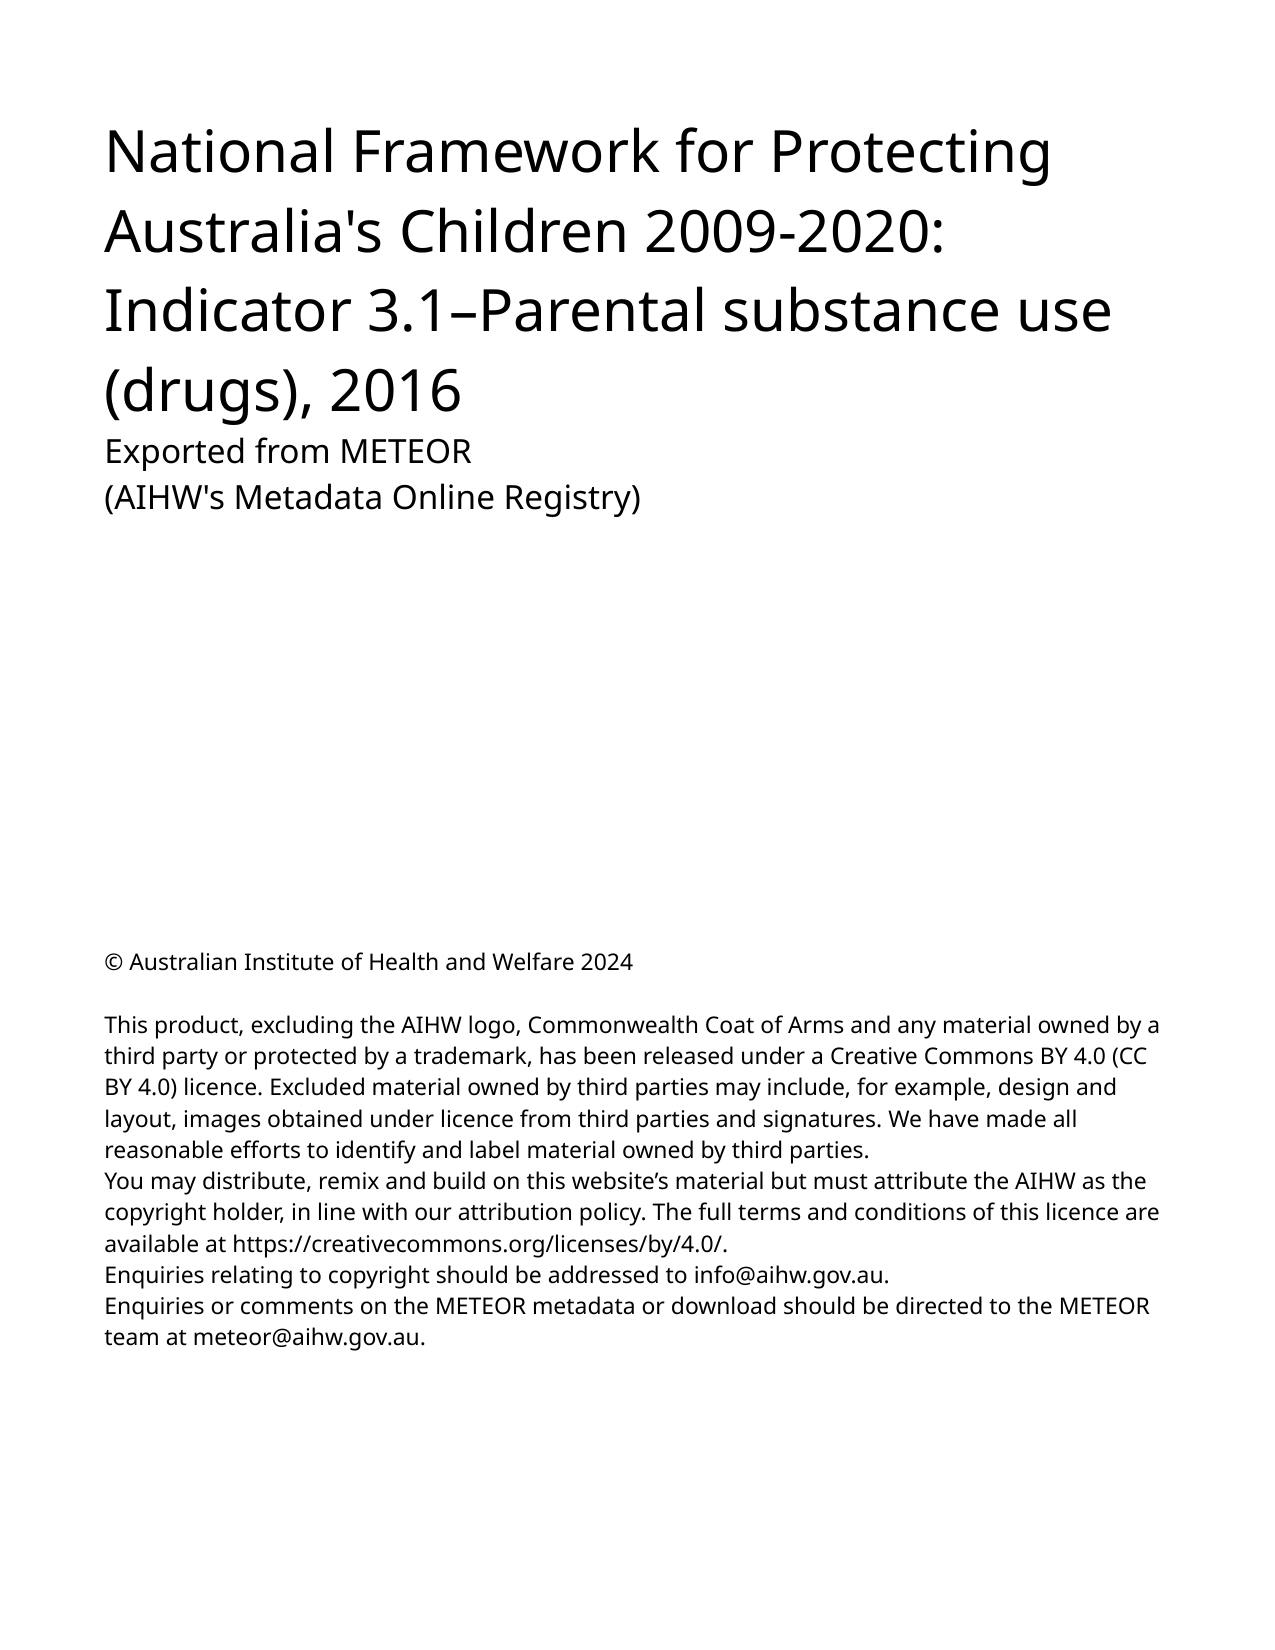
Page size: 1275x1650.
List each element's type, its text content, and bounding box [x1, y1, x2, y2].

subtitle (AIHW's Metadata Online Registry) [104, 474, 1171, 519]
text © Australian Institute of Health and Welfare 2024 [104, 946, 1171, 977]
text Enquiries relating to copyright should be addressed to info@aihw.gov.au. [104, 1259, 1171, 1290]
subtitle Exported from METEOR [104, 428, 1171, 474]
text You may distribute, remix and build on this website’s material but must attribute the AIHW as the copyright holder, in line with our attribution policy. The full terms and conditions of this licence are available at https://creativecommons.org/licenses/by/4.0/. [104, 1165, 1171, 1259]
title National Framework for Protecting Australia's Children 2009-2020: Indicator 3.1–Parental substance use (drugs), 2016 [104, 110, 1171, 428]
text Enquiries or comments on the METEOR metadata or download should be directed to the METEOR team at meteor@aihw.gov.au. [104, 1290, 1171, 1352]
text This product, excluding the AIHW logo, Commonwealth Coat of Arms and any material owned by a third party or protected by a trademark, has been released under a Creative Commons BY 4.0 (CC BY 4.0) licence. Excluded material owned by third parties may include, for example, design and layout, images obtained under licence from third parties and signatures. We have made all reasonable efforts to identify and label material owned by third parties. [104, 1009, 1171, 1165]
